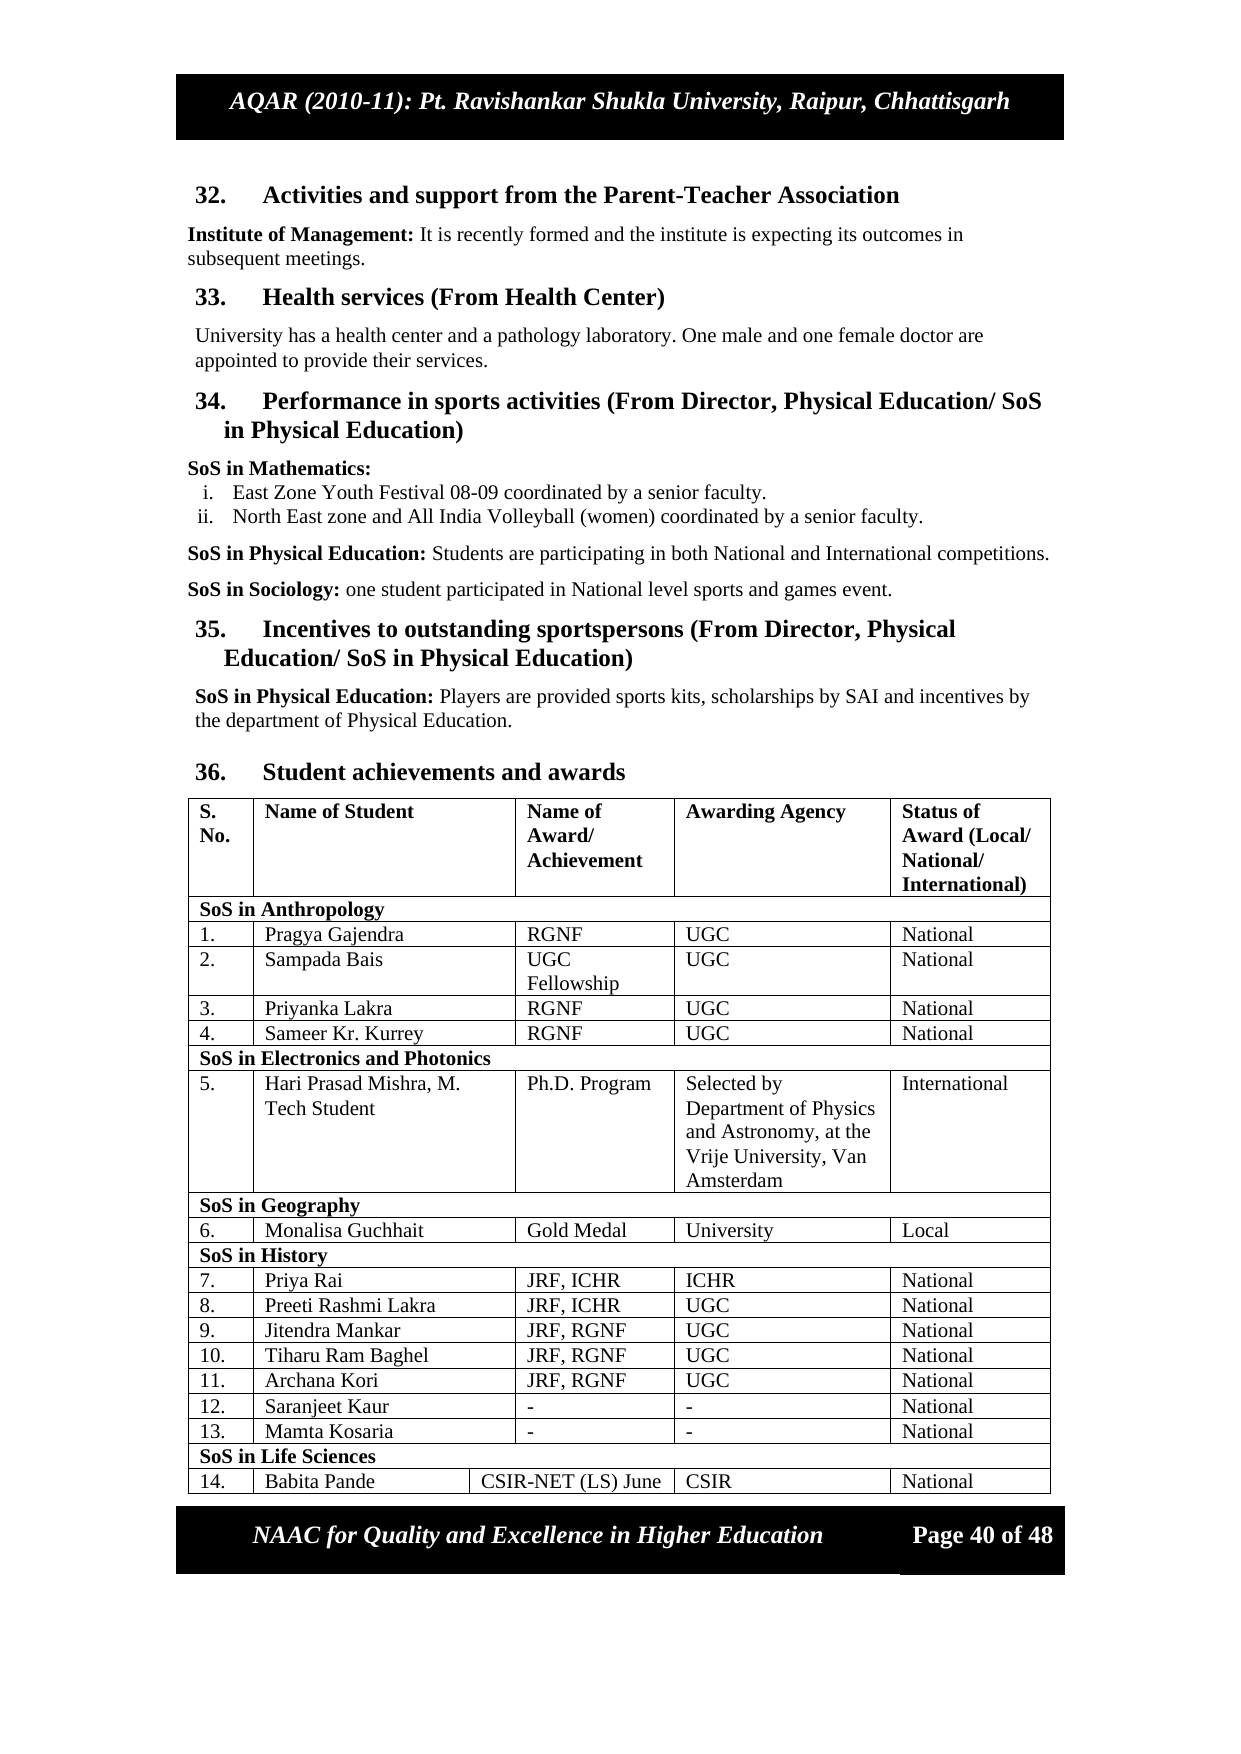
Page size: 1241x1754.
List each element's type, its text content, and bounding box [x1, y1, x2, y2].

table_cell Incentives to outstanding sportspersons (From Director, Physical Education/ SoS in Physical Education) SoS in Physical Education: Players are provided sports kits, scholarships by SAI and incentives by the department of Physical Education. [176, 601, 1062, 732]
table_cell Performance in sports activities (From Director, Physical Education/ SoS in Physical Education) SoS in Mathematics: East Zone Youth Festival 08-09 coordinated by a senior faculty. North East zone and All India Volleyball (women) coordinated by a senior faculty. SoS in Physical Education: Students are participating in both National and International competitions. SoS in Sociology: one student participated in National level sports and games event. [176, 374, 1062, 601]
table_cell Student achievements and awards [176, 732, 1062, 1494]
table_cell Activities and support from the Parent-Teacher Association Institute of Management: It is recently formed and the institute is expecting its outcomes in subsequent meetings. [176, 168, 1062, 270]
table_cell Health services (From Health Center) University has a health center and a pathology laboratory. One male and one female doctor are appointed to provide their services. [176, 270, 1062, 374]
